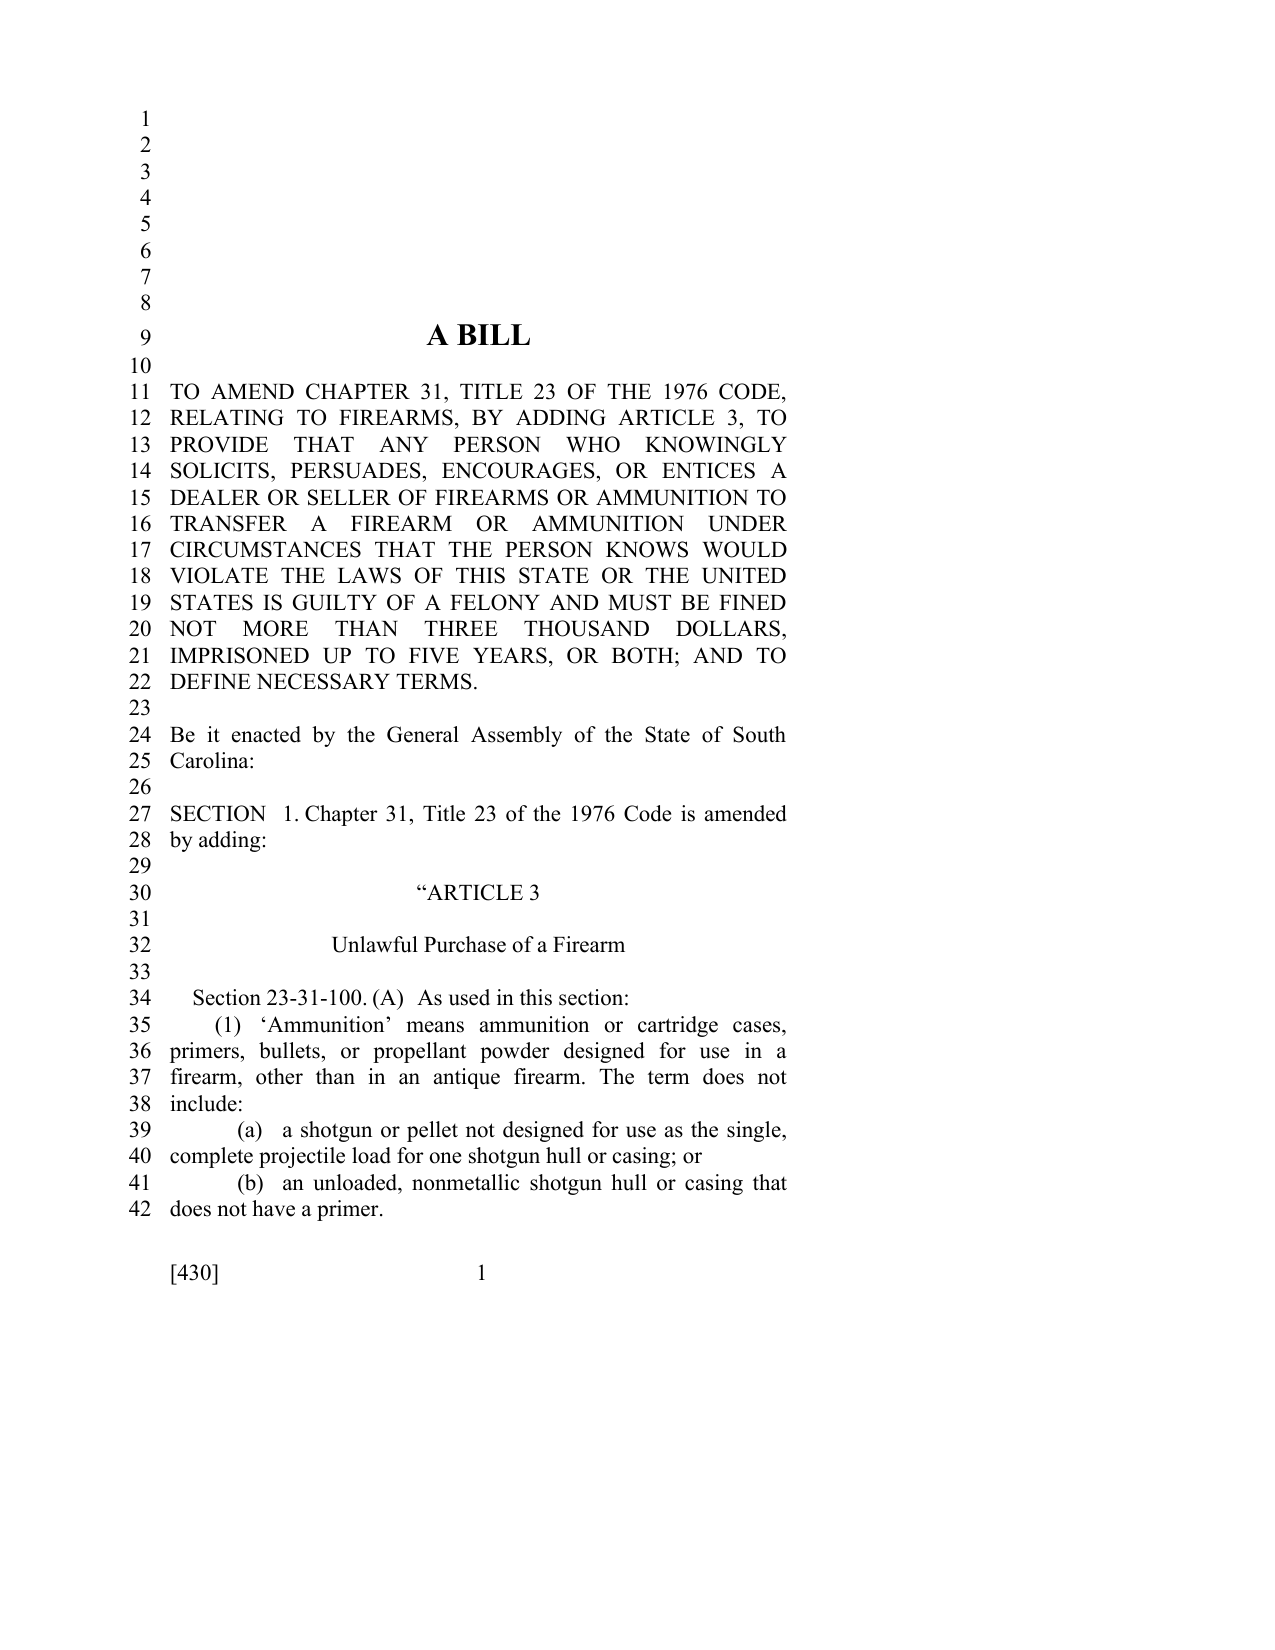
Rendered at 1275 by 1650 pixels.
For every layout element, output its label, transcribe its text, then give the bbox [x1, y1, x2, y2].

text Unlawful Purchase of a Firearm [169, 932, 787, 958]
text (b) an unloaded, nonmetallic shotgun hull or casing that does not have a primer. [169, 1169, 787, 1221]
text Be it enacted by the General Assembly of the State of South Carolina: [169, 721, 787, 773]
text (a) a shotgun or pellet not designed for use as the single, complete projectile load for one shotgun hull or casing; or [169, 1116, 787, 1169]
text Section 23-31-100. (A) As used in this section: [169, 984, 787, 1011]
text TO AMEND CHAPTER 31, TITLE 23 OF THE 1976 CODE, RELATING TO FIREARMS, BY ADDING ARTICLE 3, TO PROVIDE THAT ANY PERSON WHO KNOWINGLY SOLICITS, PERSUADES, ENCOURAGES, OR ENTICES A DEALER OR SELLER OF FIREARMS OR AMMUNITION TO TRANSFER A FIREARM OR AMMUNITION UNDER CIRCUMSTANCES THAT THE PERSON KNOWS WOULD VIOLATE THE LAWS OF THIS STATE OR THE UNITED STATES IS GUILTY OF A FELONY AND MUST BE FINED NOT MORE THAN THREE THOUSAND DOLLARS, IMPRISONED UP TO FIVE YEARS, OR BOTH; AND TO DEFINE NECESSARY TERMS. [169, 378, 787, 694]
text SECTION 1. Chapter 31, Title 23 of the 1976 Code is amended by adding: [169, 800, 787, 852]
text (1) ‘Ammunition’ means ammunition or cartridge cases, primers, bullets, or propellant powder designed for use in a firearm, other than in an antique firearm. The term does not include: [169, 1011, 787, 1116]
text A BILL [169, 316, 787, 352]
text “ARTICLE 3 [169, 879, 787, 905]
